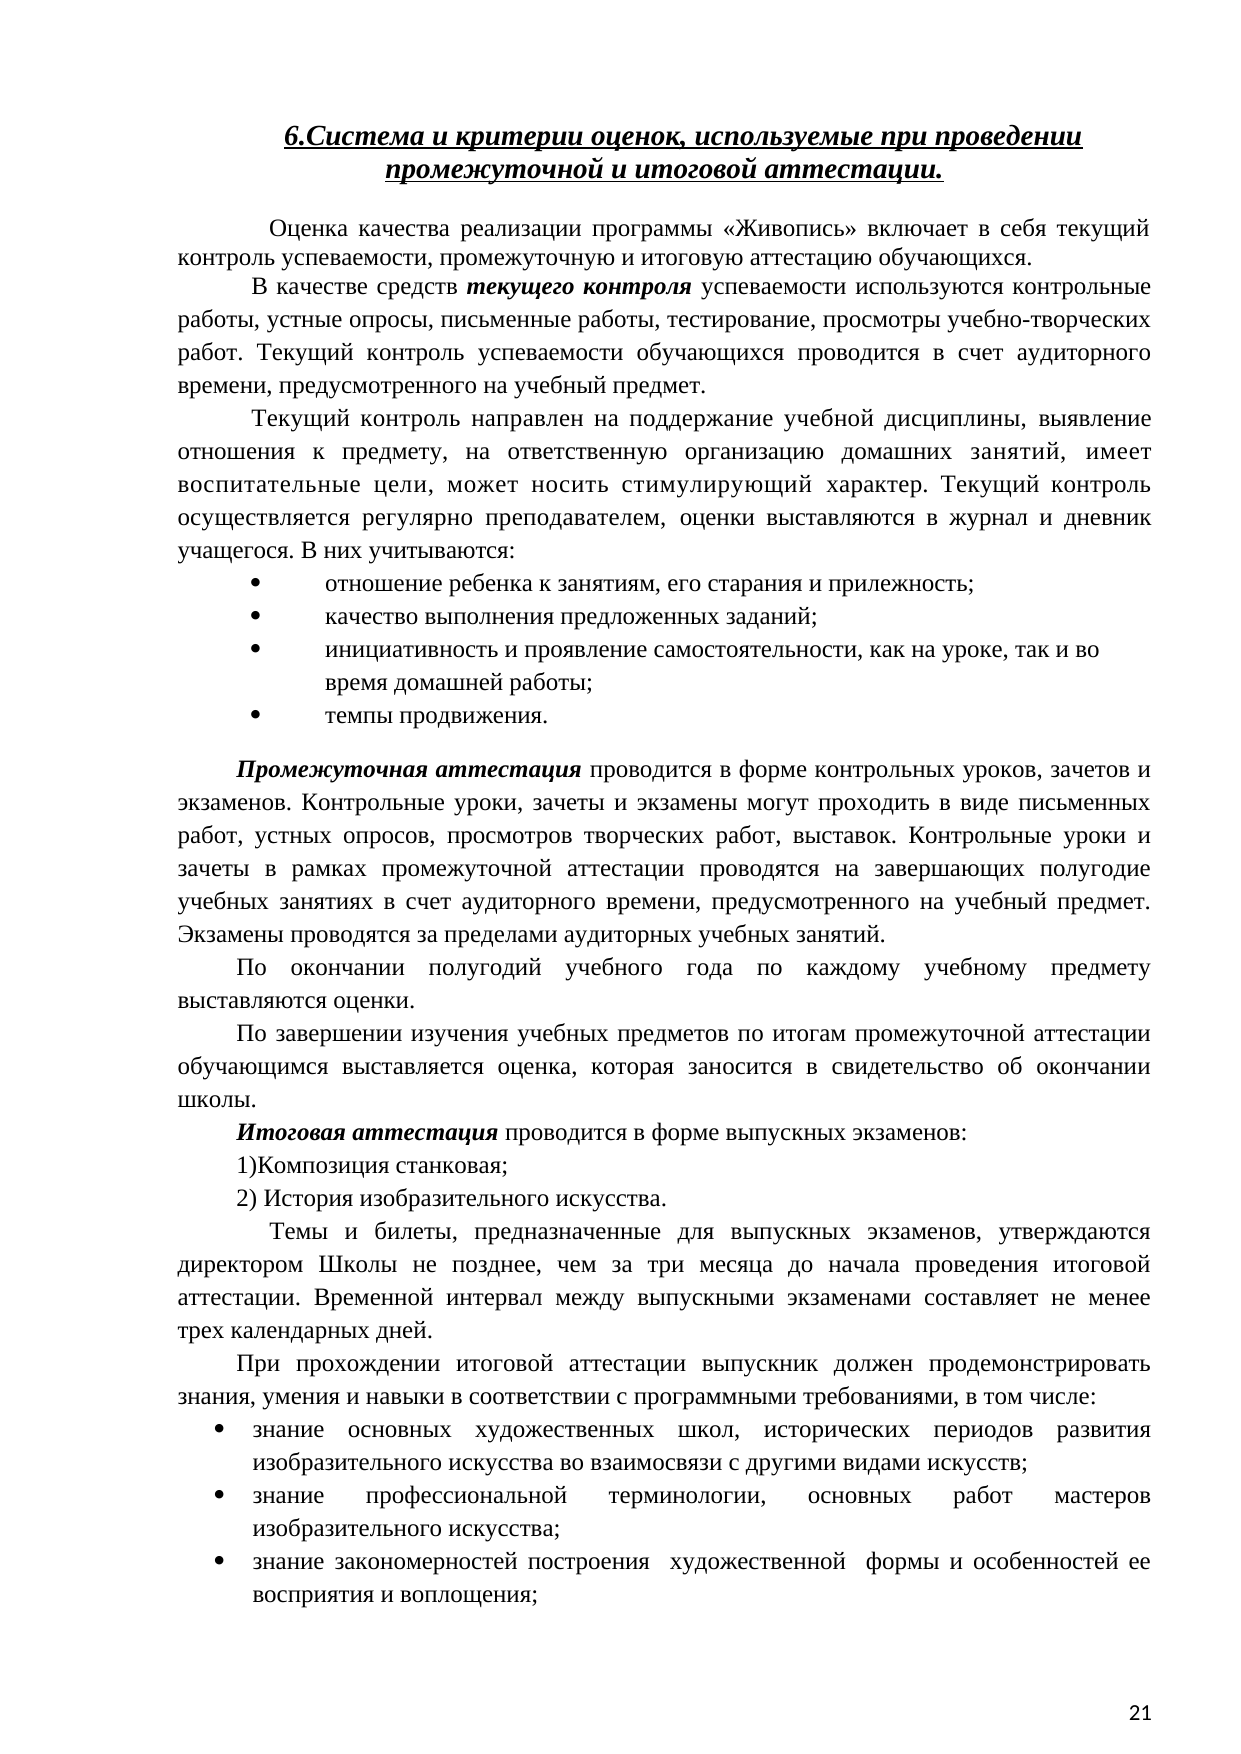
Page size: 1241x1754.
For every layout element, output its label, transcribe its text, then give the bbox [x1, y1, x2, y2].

text 1)Композиция станковая; [236, 1150, 1152, 1179]
text Промежуточная аттестация проводится в форме контрольных уроков, зачетов и экзаменов. Контрольные уроки, зачеты и экзамены могут проходить в виде письменных работ, устных опросов, просмотров творческих работ, выставок. Контрольные уроки и зачеты в рамках промежуточной аттестации проводятся на завершающих полугодие учебных занятиях в счет аудиторного времени, предусмотренного на учебный предмет. Экзамены проводятся за пределами аудиторных учебных занятий. [177, 754, 1152, 948]
text При прохождении итоговой аттестации выпускник должен продемонстрировать знания, умения и навыки в соответствии с программными требованиями, в том числе: [177, 1348, 1152, 1410]
list знание закономерностей построения художественной формы и особенностей ее восприятия и воплощения; [215, 1546, 1152, 1608]
list отношение ребенка к занятиям, его старания и прилежность; [251, 568, 1152, 597]
text 2) История изобразительного искусства. [177, 1183, 1152, 1212]
list темпы продвижения. [251, 700, 1152, 729]
text Текущий контроль направлен на поддержание учебной дисциплины, выявление отношения к предмету, на ответственную организацию домашних занятий, имеет воспитательные цели, может носить стимулирующий характер. Текущий контроль осуществляется регулярно преподавателем, оценки выставляются в журнал и дневник учащегося. В них учитываются: [177, 403, 1152, 564]
list знание профессиональной терминологии, основных работ мастеров изобразительного искусства; [215, 1480, 1152, 1542]
text В качестве средств текущего контроля успеваемости используются контрольные работы, устные опросы, письменные работы, тестирование, просмотры учебно-творческих работ. Текущий контроль успеваемости обучающихся проводится в счет аудиторного времени, предусмотренного на учебный предмет. [177, 271, 1152, 398]
text Оценка качества реализации программы «Живопись» включает в себя текущий контроль успеваемости, промежуточную и итоговую аттестацию обучающихся. [177, 213, 1152, 271]
text Итоговая аттестация проводится в форме выпускных экзаменов: [177, 1117, 1152, 1146]
list инициативность и проявление самостоятельности, как на уроке, так и во время домашней работы; [251, 634, 1152, 696]
text Темы и билеты, предназначенные для выпускных экзаменов, утверждаются директором Школы не позднее, чем за три месяца до начала проведения итоговой аттестации. Временной интервал между выпускными экзаменами составляет не менее трех календарных дней. [177, 1216, 1152, 1344]
list качество выполнения предложенных заданий; [251, 601, 1152, 630]
text По завершении изучения учебных предметов по итогам промежуточной аттестации обучающимся выставляется оценка, которая заносится в свидетельство об окончании школы. [177, 1018, 1152, 1113]
list знание основных художественных школ, исторических периодов развития изобразительного искусства во взаимосвязи с другими видами искусств; [215, 1414, 1152, 1476]
text По окончании полугодий учебного года по каждому учебному предмету выставляются оценки. [177, 952, 1152, 1014]
text 6.Система и критерии оценок, используемые при проведении промежуточной и итоговой аттестации. [177, 118, 1152, 185]
